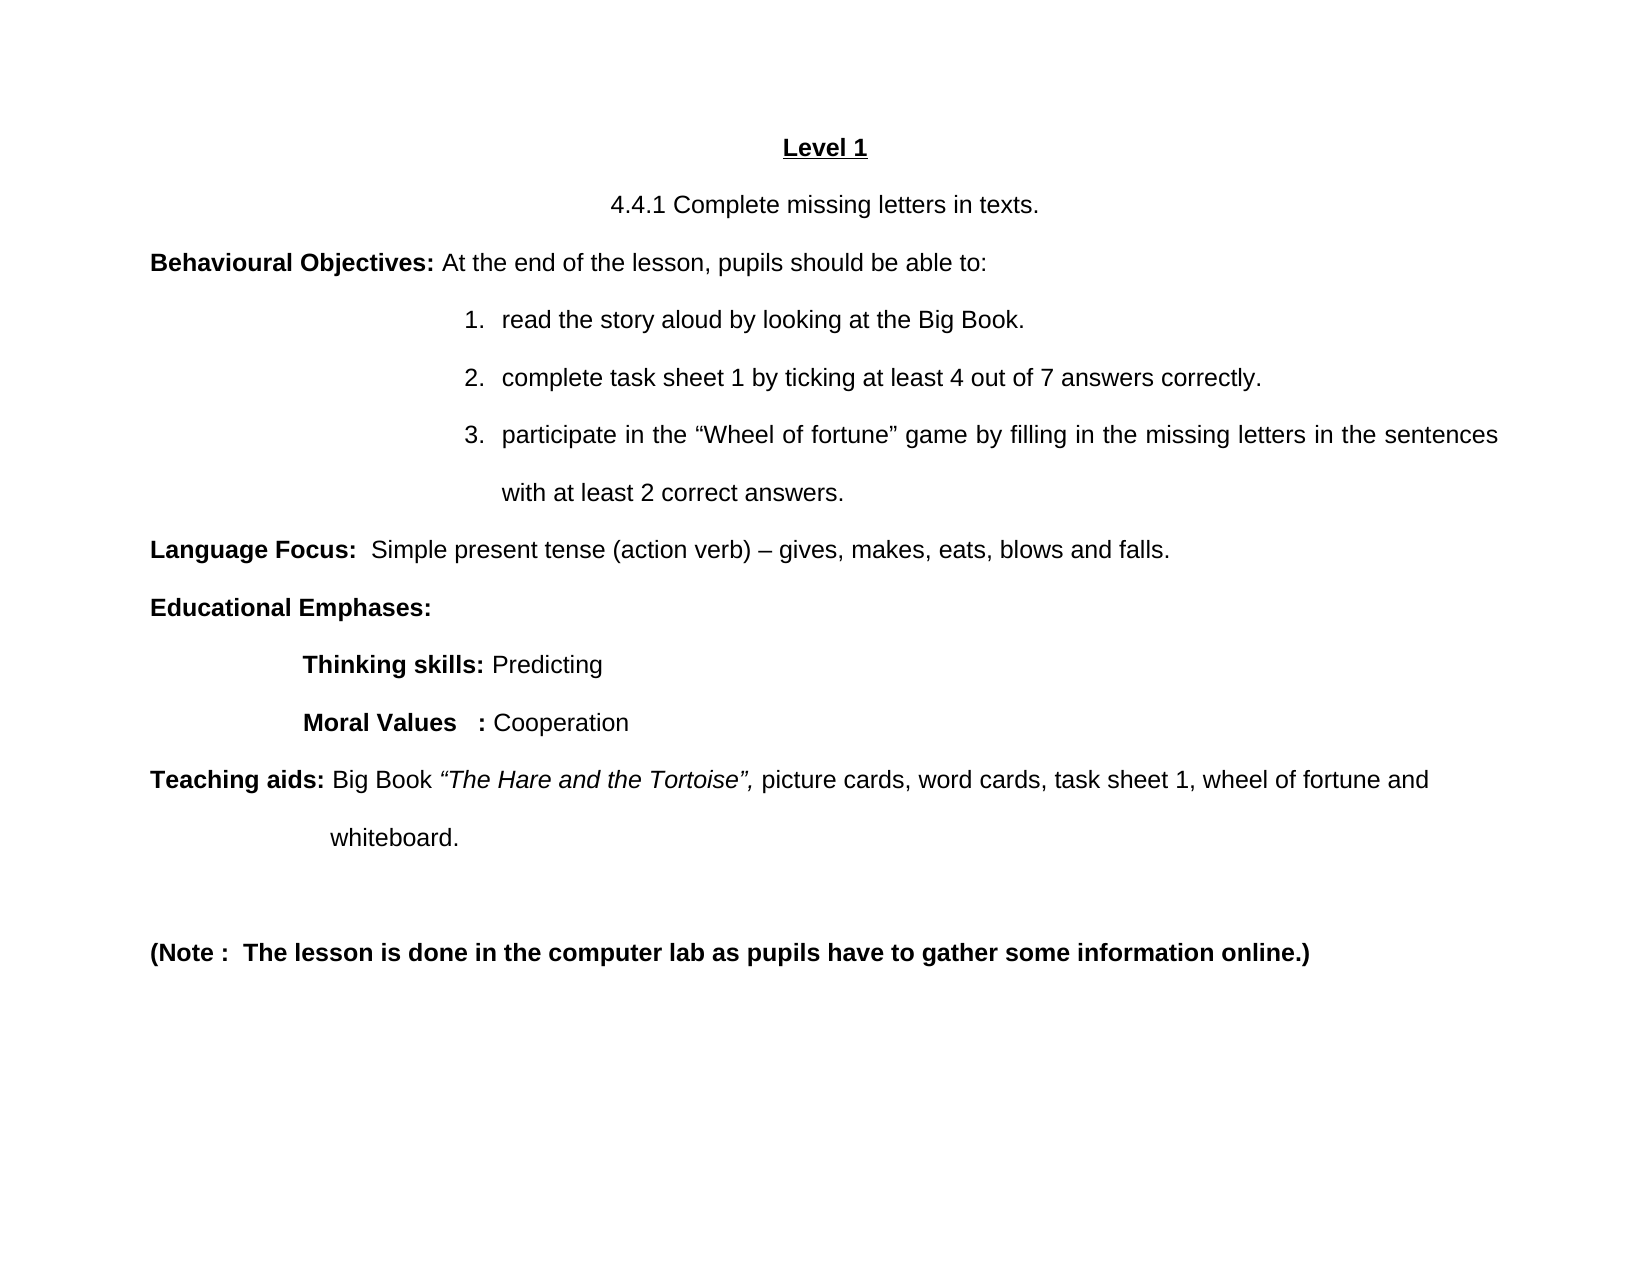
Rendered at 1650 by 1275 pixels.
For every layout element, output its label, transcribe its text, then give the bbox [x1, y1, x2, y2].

text Teaching aids: Big Book “The Hare and the Tortoise”, picture cards, word cards, task sheet 1, wheel of fortune and [150, 765, 1500, 794]
text whiteboard. [150, 823, 1500, 852]
text Language Focus: Simple present tense (action verb) – gives, makes, eats, blows and falls. [150, 535, 1500, 564]
text Educational Emphases: [150, 593, 1500, 622]
text Moral Values : Cooperation [150, 708, 1500, 737]
list read the story aloud by looking at the Big Book. [464, 305, 1500, 334]
text 4.4.1 Complete missing letters in texts. [150, 190, 1500, 219]
list participate in the “Wheel of fortune” game by filling in the missing letters in the sentences with at least 2 correct answers. [464, 420, 1500, 507]
text (Note : The lesson is done in the computer lab as pupils have to gather some information online.) [150, 938, 1500, 967]
text Thinking skills: Predicting [150, 650, 1500, 679]
list complete task sheet 1 by ticking at least 4 out of 7 answers correctly. [464, 363, 1500, 392]
text Level 1 [150, 133, 1500, 162]
text Behavioural Objectives: At the end of the lesson, pupils should be able to: [150, 248, 1500, 277]
